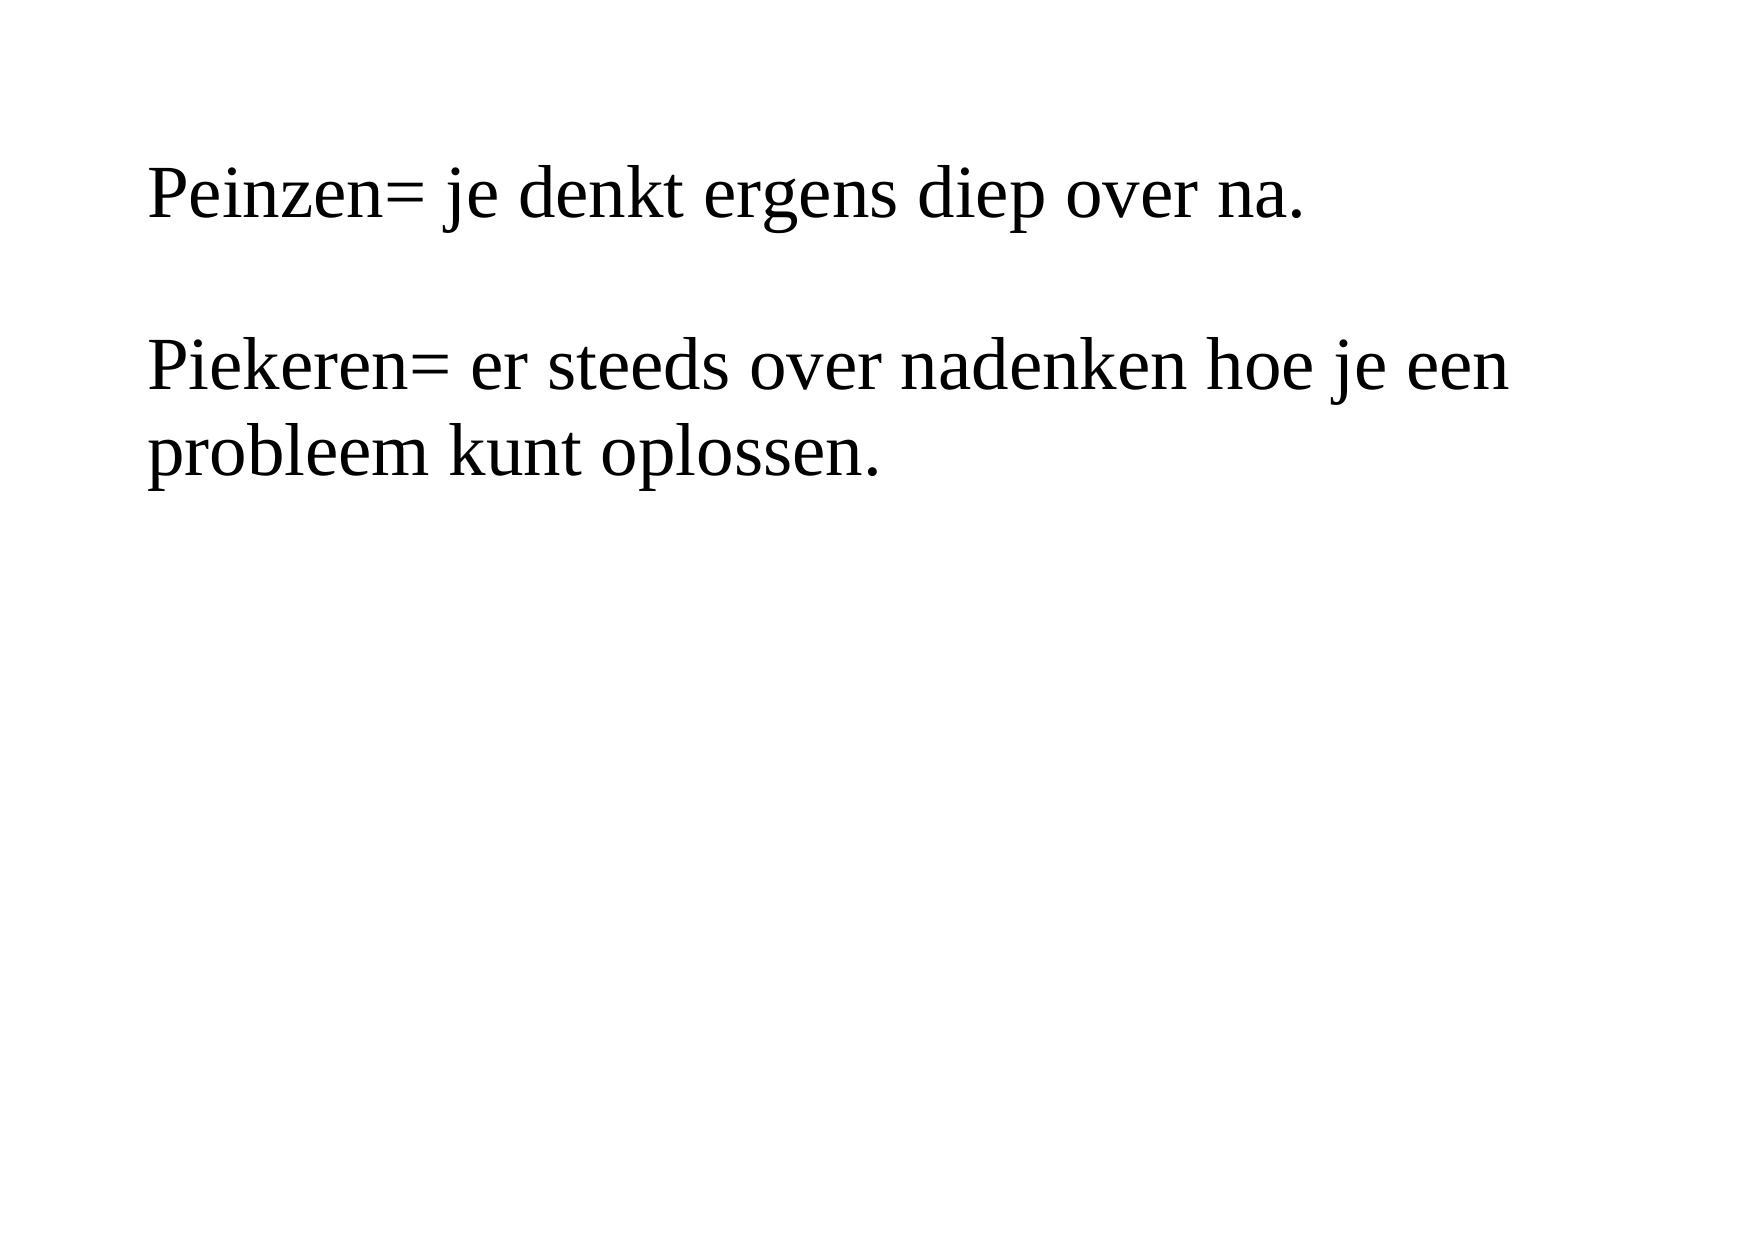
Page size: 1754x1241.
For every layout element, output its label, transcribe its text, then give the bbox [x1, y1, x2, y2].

text Piekeren= er steeds over nadenken hoe je een probleem kunt oplossen. [147, 319, 1607, 492]
text Peinzen= je denkt ergens diep over na. [147, 147, 1607, 233]
